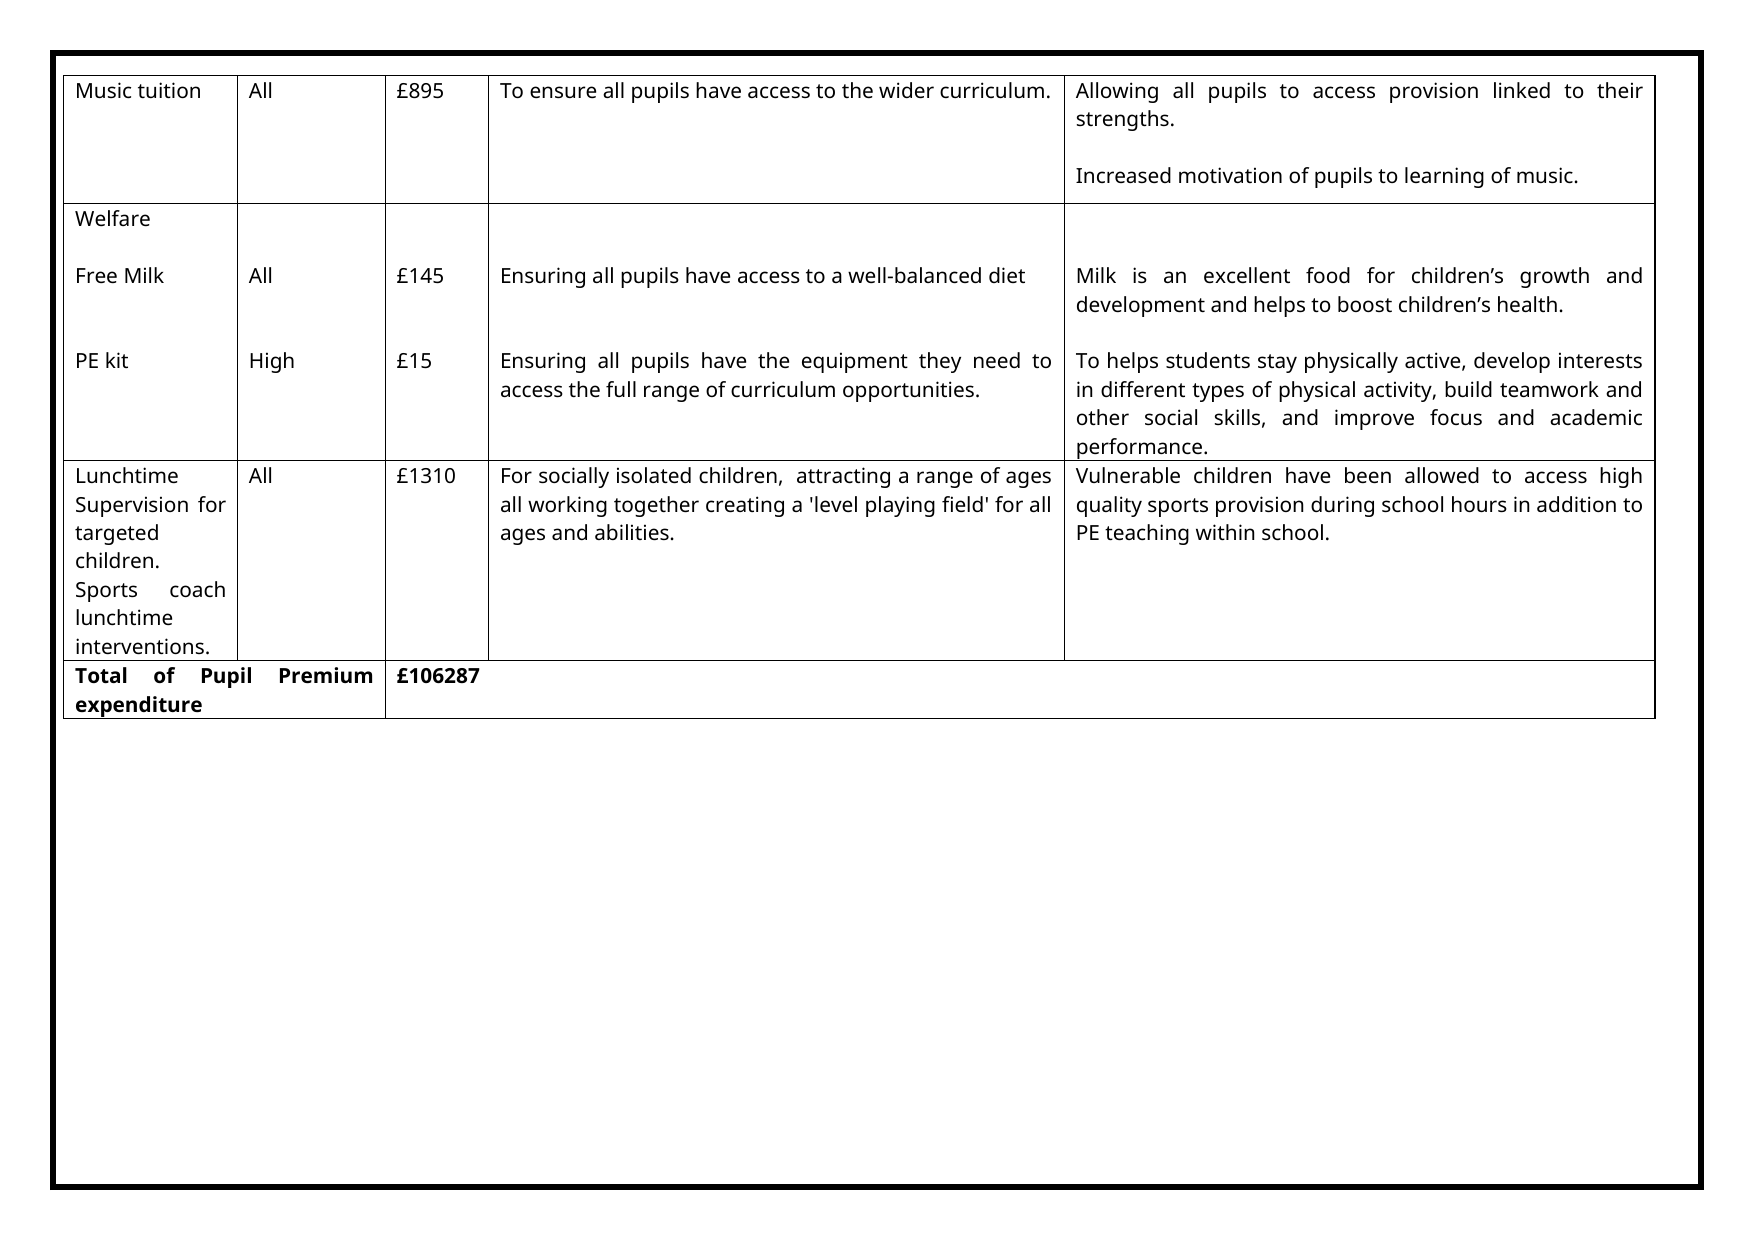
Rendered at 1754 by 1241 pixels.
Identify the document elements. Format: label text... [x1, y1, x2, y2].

table_cell All [238, 461, 385, 660]
table_cell Total of Pupil Premium expenditure [64, 661, 385, 718]
table_cell Milk is an excellent food for children’s growth and development and helps to boost children’s health. To helps students stay physically active, develop interests in different types of physical activity, build teamwork and other social skills, and improve focus and academic performance. [1065, 204, 1654, 460]
table_cell All [238, 76, 385, 203]
table_cell Vulnerable children have been allowed to access high quality sports provision during school hours in addition to PE teaching within school. [1065, 461, 1654, 660]
table_cell Music tuition [64, 76, 237, 203]
table_cell £1310 [386, 461, 488, 660]
table_cell Ensuring all pupils have access to a well-balanced diet Ensuring all pupils have the equipment they need to access the full range of curriculum opportunities. [489, 204, 1064, 460]
table_cell All High [238, 204, 385, 460]
table_cell Allowing all pupils to access provision linked to their strengths. Increased motivation of pupils to learning of music. [1065, 76, 1654, 203]
table_cell Lunchtime Supervision for targeted children. Sports coach lunchtime interventions. [64, 461, 237, 660]
table_cell £145 £15 [386, 204, 488, 460]
table_cell To ensure all pupils have access to the wider curriculum. [489, 76, 1064, 203]
table_cell For socially isolated children, attracting a range of ages all working together creating a 'level playing field' for all ages and abilities. [489, 461, 1064, 660]
table_cell Welfare Free Milk PE kit [64, 204, 237, 460]
table_cell £895 [386, 76, 488, 203]
table_cell £106287 [386, 661, 1654, 718]
